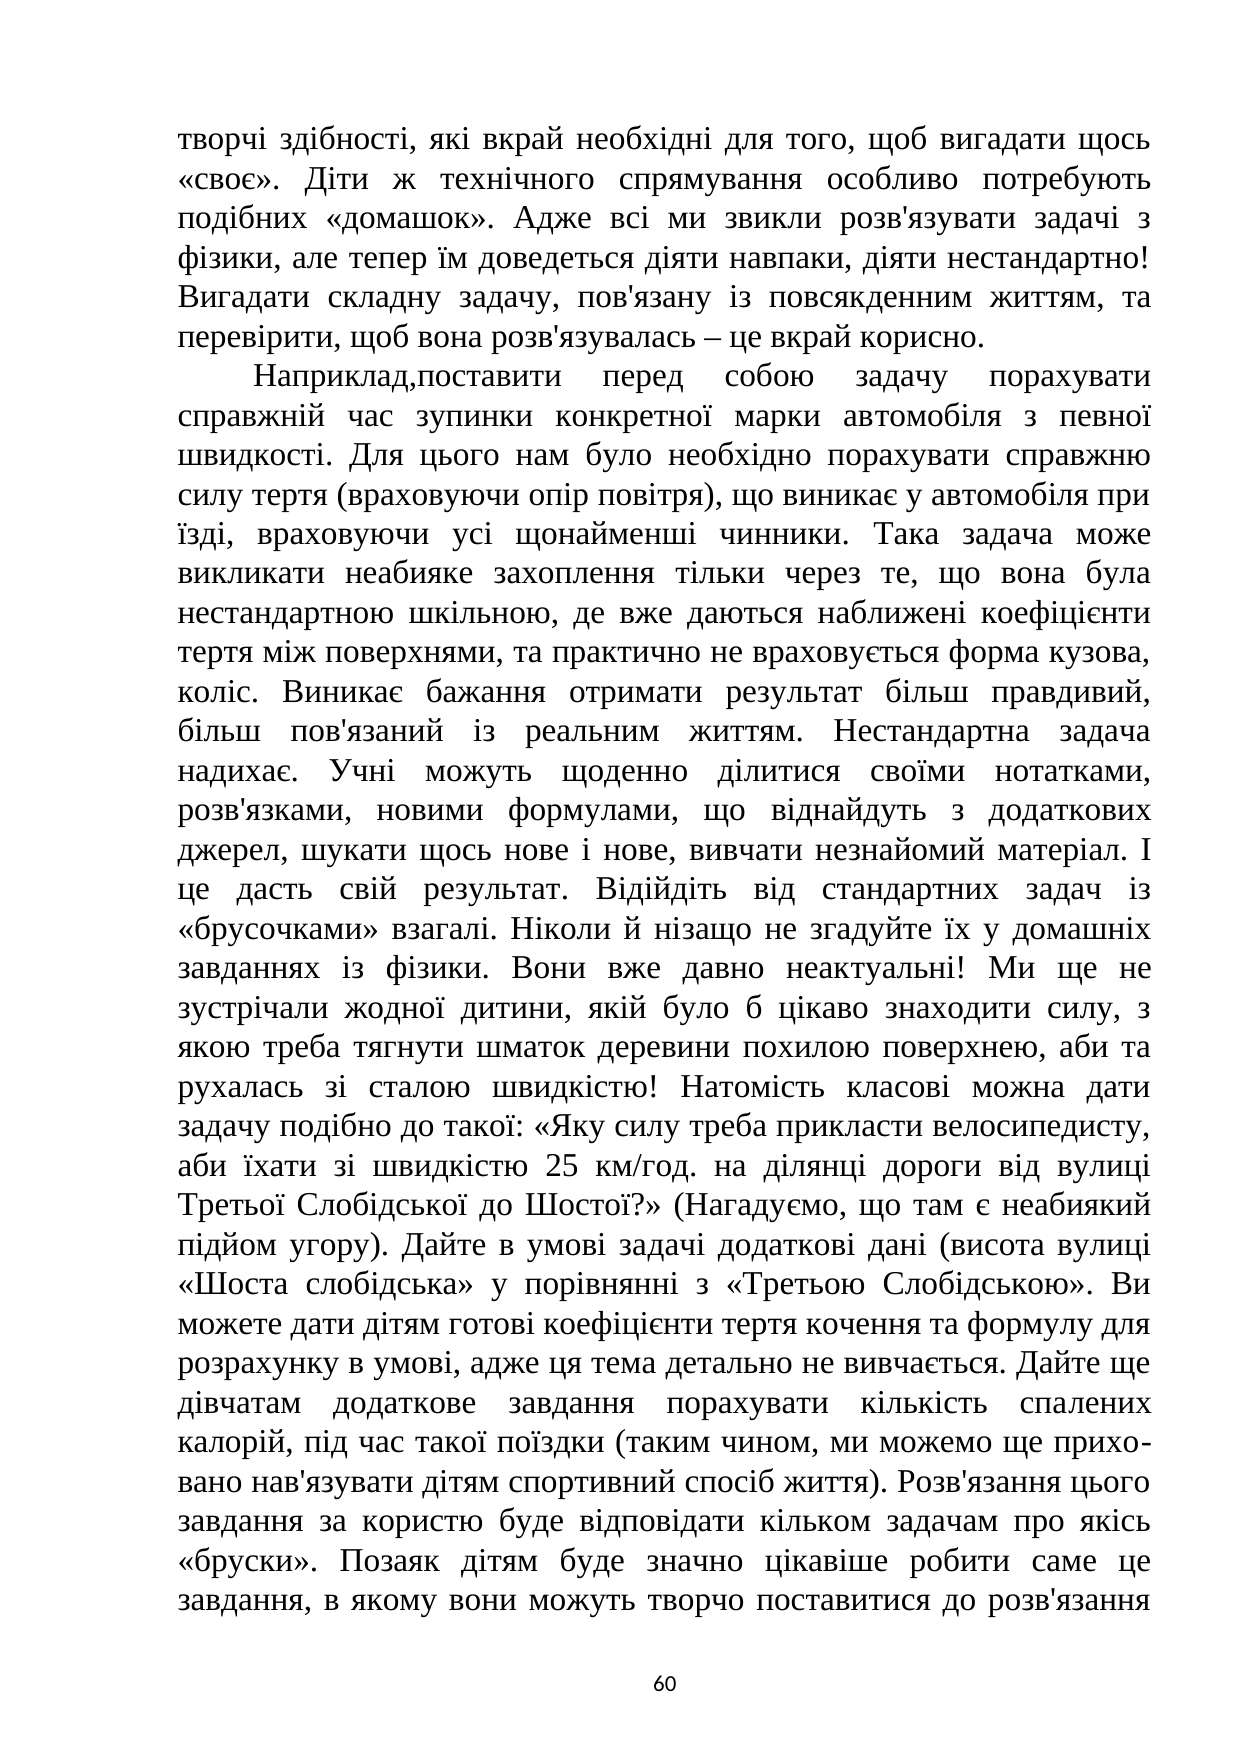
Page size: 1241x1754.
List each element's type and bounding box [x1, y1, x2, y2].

text [177, 355, 1152, 1618]
text [177, 118, 1152, 355]
